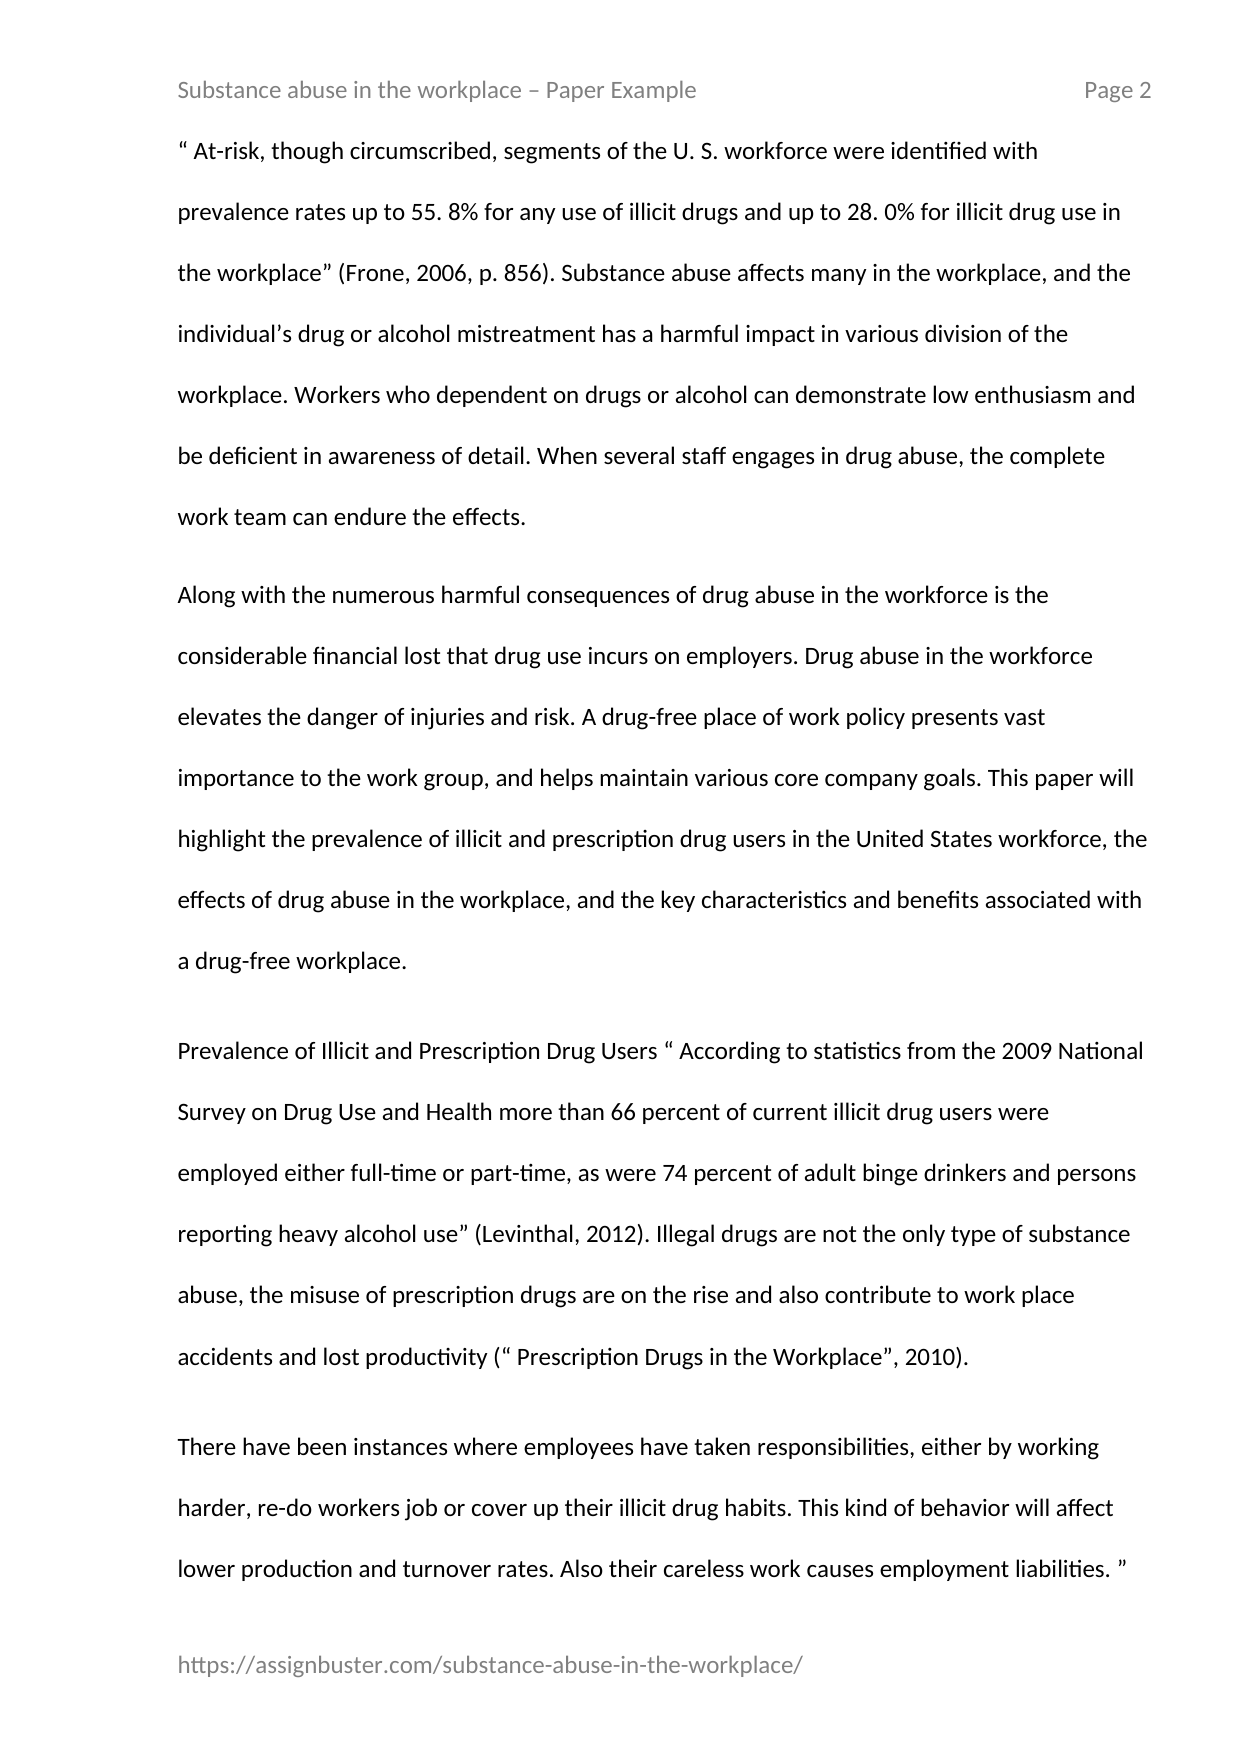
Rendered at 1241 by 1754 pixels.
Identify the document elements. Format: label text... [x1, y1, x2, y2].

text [177, 1431, 1152, 1584]
text Along with the numerous harmful consequences of drug abuse in the workforce is the considerable financial lost that drug use incurs on employers. Drug abuse in the workforce elevates the danger of injuries and risk. A drug-free place of work policy presents vast importance to the work group, and helps maintain various core company goals. This paper will highlight the prevalence of illicit and prescription drug users in the United States workforce, the effects of drug abuse in the workplace, and the key characteristics and benefits associated with a drug-free workplace. [177, 579, 1152, 976]
text “ At-risk, though circumscribed, segments of the U. S. workforce were identified with prevalence rates up to 55. 8% for any use of illicit drugs and up to 28. 0% for illicit drug use in the workplace” (Frone, 2006, p. 856). Substance abuse affects many in the workplace, and the individual’s drug or alcohol mistreatment has a harmful impact in various division of the workplace. Workers who dependent on drugs or alcohol can demonstrate low enthusiasm and be deficient in awareness of detail. When several staff engages in drug abuse, the complete work team can endure the effects. [177, 135, 1152, 532]
text Prevalence of Illicit and Prescription Drug Users “ According to statistics from the 2009 National Survey on Drug Use and Health more than 66 percent of current illicit drug users were employed either full-time or part-time, as were 74 percent of adult binge drinkers and persons reporting heavy alcohol use” (Levinthal, 2012). Illegal drugs are not the only type of substance abuse, the misuse of prescription drugs are on the rise and also contribute to work place accidents and lost productivity (“ Prescription Drugs in the Workplace”, 2010). [177, 1036, 1152, 1371]
